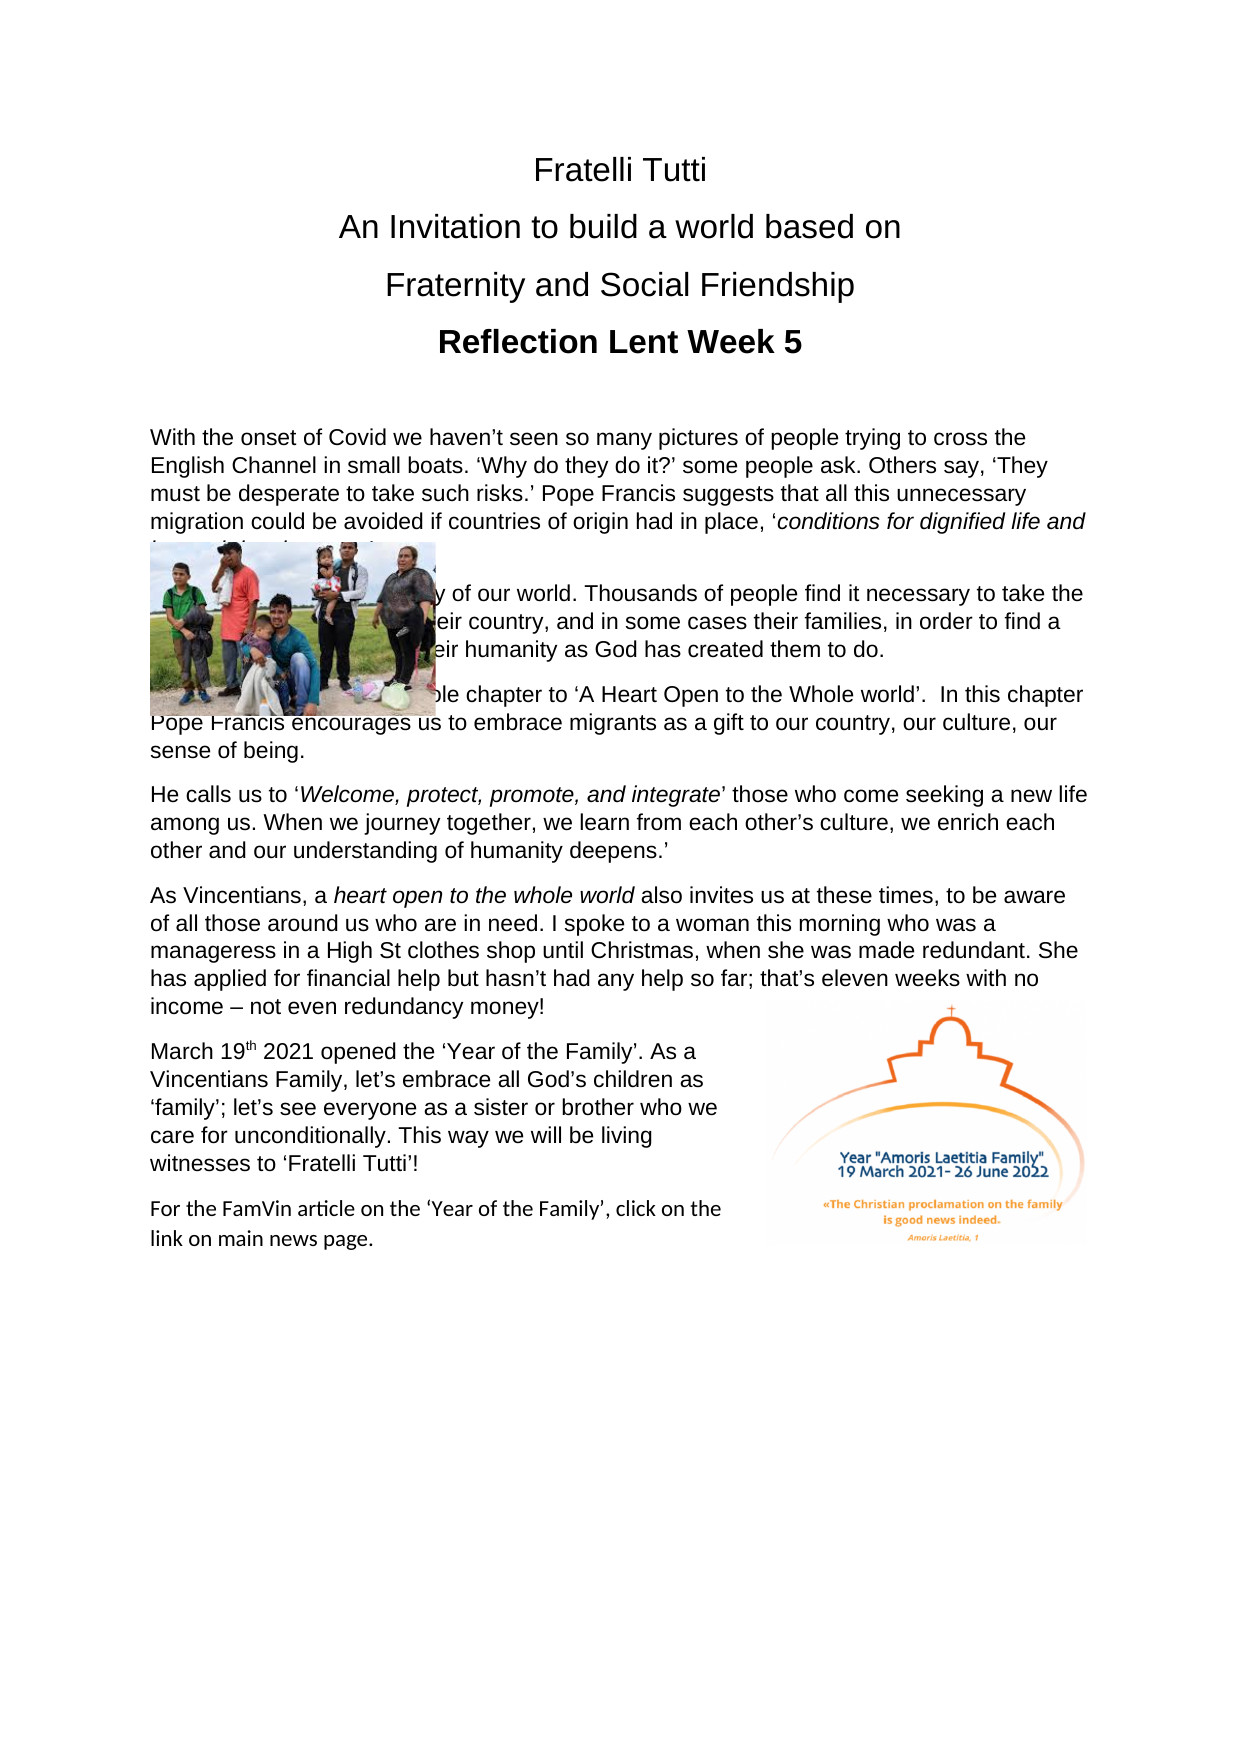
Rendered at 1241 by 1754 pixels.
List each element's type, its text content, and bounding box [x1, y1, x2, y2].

text But sadly, this isn’t the reality of our world. Thousands of people find it necessary to take the risk of leaving their home, their country, and in some cases their families, in order to find a place where they can live their humanity as God has created them to do. [436, 580, 1090, 663]
text Fratelli Tutti [150, 150, 1090, 188]
text For the FamVin article on the ‘Year of the Family’, click on the link on main news page. [150, 1194, 1090, 1252]
text An Invitation to build a world based on [150, 207, 1090, 246]
text Fratelli Tutti dedicates a whole chapter to ‘A Heart Open to the Whole world’. In this chapter Pope Francis encourages us to embrace migrants as a gift to our country, our culture, our sense of being. [150, 681, 1090, 763]
text With the onset of Covid we haven’t seen so many pictures of people trying to cross the English Channel in small boats. ‘Why do they do it?’ some people ask. Others say, ‘They must be desperate to take such risks.’ Pope Francis suggests that all this unnecessary migration could be avoided if countries of origin had in place, ‘conditions for dignified life and integral development.’ [150, 424, 1090, 562]
picture [765, 1000, 1091, 1247]
picture [150, 542, 436, 716]
text Reflection Lent Week 5 [150, 322, 1090, 361]
text As Vincentians, a heart open to the whole world also invites us at these times, to be aware of all those around us who are in need. I spoke to a woman this morning who was a manageress in a High St clothes shop until Christmas, when she was made redundant. She has applied for financial help but hasn’t had any help so far; that’s eleven weeks with no income – not even redundancy money! [150, 882, 1090, 1020]
text Fraternity and Social Friendship [150, 265, 1090, 303]
text He calls us to ‘Welcome, protect, promote, and integrate’ those who come seeking a new life among us. When we journey together, we learn from each other’s culture, we enrich each other and our understanding of humanity deepens.’ [150, 781, 1090, 863]
text March 19th 2021 opened the ‘Year of the Family’. As a Vincentians Family, let’s embrace all God’s children as ‘family’; let’s see everyone as a sister or brother who we care for unconditionally. This way we will be living witnesses to ‘Fratelli Tutti’! [150, 1038, 765, 1176]
